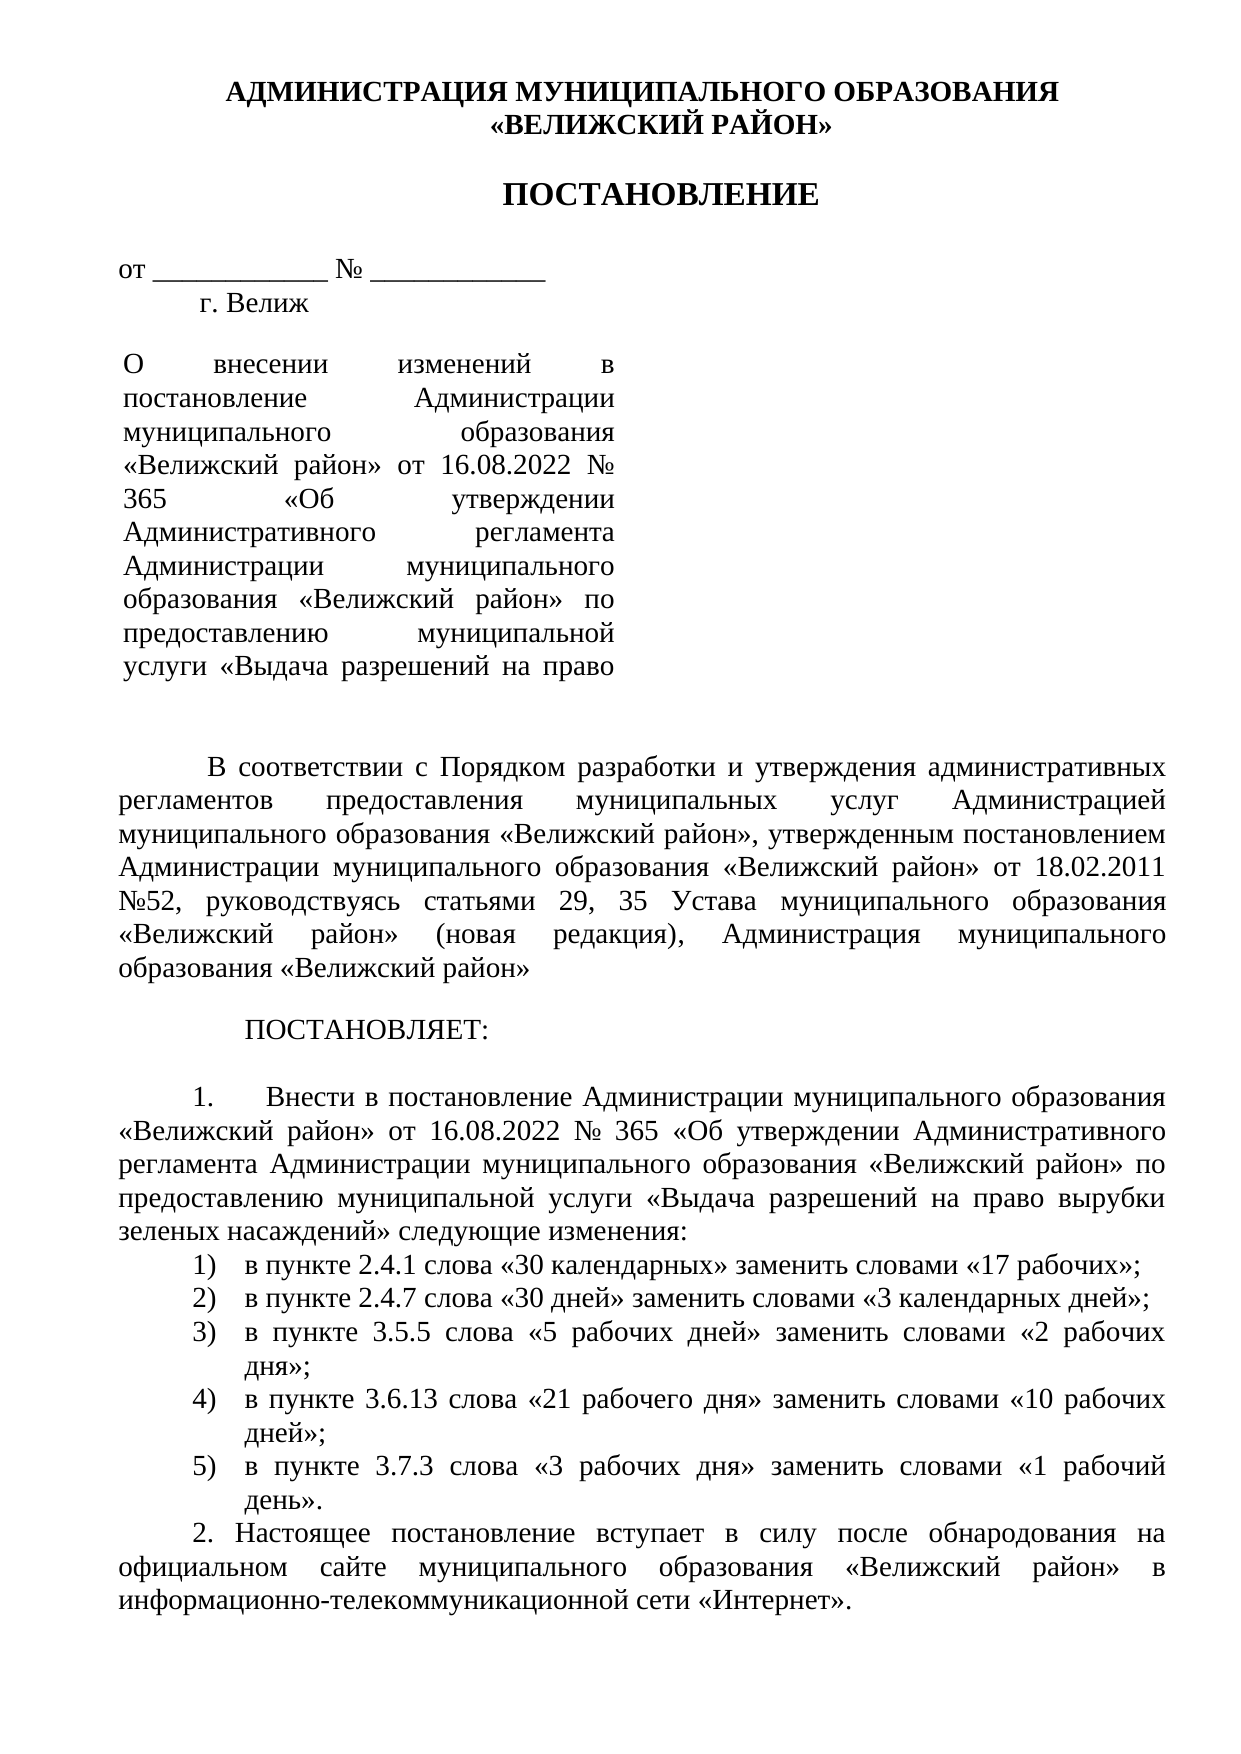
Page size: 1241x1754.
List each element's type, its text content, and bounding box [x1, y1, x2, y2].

list в пункте 3.6.13 слова «21 рабочего дня» заменить словами «10 рабочих дней»; [192, 1381, 1167, 1448]
text «ВЕЛИЖСКИЙ РАЙОН» [81, 107, 1167, 141]
text ПОСТАНОВЛЯЕТ: [118, 1012, 1167, 1046]
text ПОСТАНОВЛЕНИЕ [81, 174, 1167, 213]
text В соответствии с Порядком разработки и утверждения административных регламентов предоставления муниципальных услуг Администрацией муниципального образования «Велижский район», утвержденным постановлением Администрации муниципального образования «Велижский район» от 18.02.2011 №52, руководствуясь статьями 29, 35 Устава муниципального образования «Велижский район» (новая редакция), Администрация муниципального образования «Велижский район» [118, 749, 1167, 983]
list в пункте 2.4.7 слова «30 дней» заменить словами «3 календарных дней»; [192, 1281, 1167, 1314]
list в пункте 2.4.1 слова «30 календарных» заменить словами «17 рабочих»; [192, 1247, 1167, 1281]
text 2. Настоящее постановление вступает в силу после обнародования на официальном сайте муниципального образования «Велижский район» в информационно-телекоммуникационной сети «Интернет». [118, 1515, 1167, 1616]
text от ____________ № ____________ [118, 251, 1167, 285]
list в пункте 3.5.5 слова «5 рабочих дней» заменить словами «2 рабочих дня»; [192, 1314, 1167, 1381]
list Внести в постановление Администрации муниципального образования «Велижский район» от 16.08.2022 № 365 «Об утверждении Административного регламента Администрации муниципального образования «Велижский район» по предоставлению муниципальной услуги «Выдача разрешений на право вырубки зеленых насаждений» следующие изменения: [118, 1079, 1167, 1247]
text АДМИНИСТРАЦИЯ МУНИЦИПАЛЬНОГО ОБРАЗОВАНИЯ [59, 74, 1167, 107]
list в пункте 3.7.3 слова «3 рабочих дня» заменить словами «1 рабочий день». [192, 1448, 1167, 1515]
text г. Велиж [81, 285, 1167, 318]
